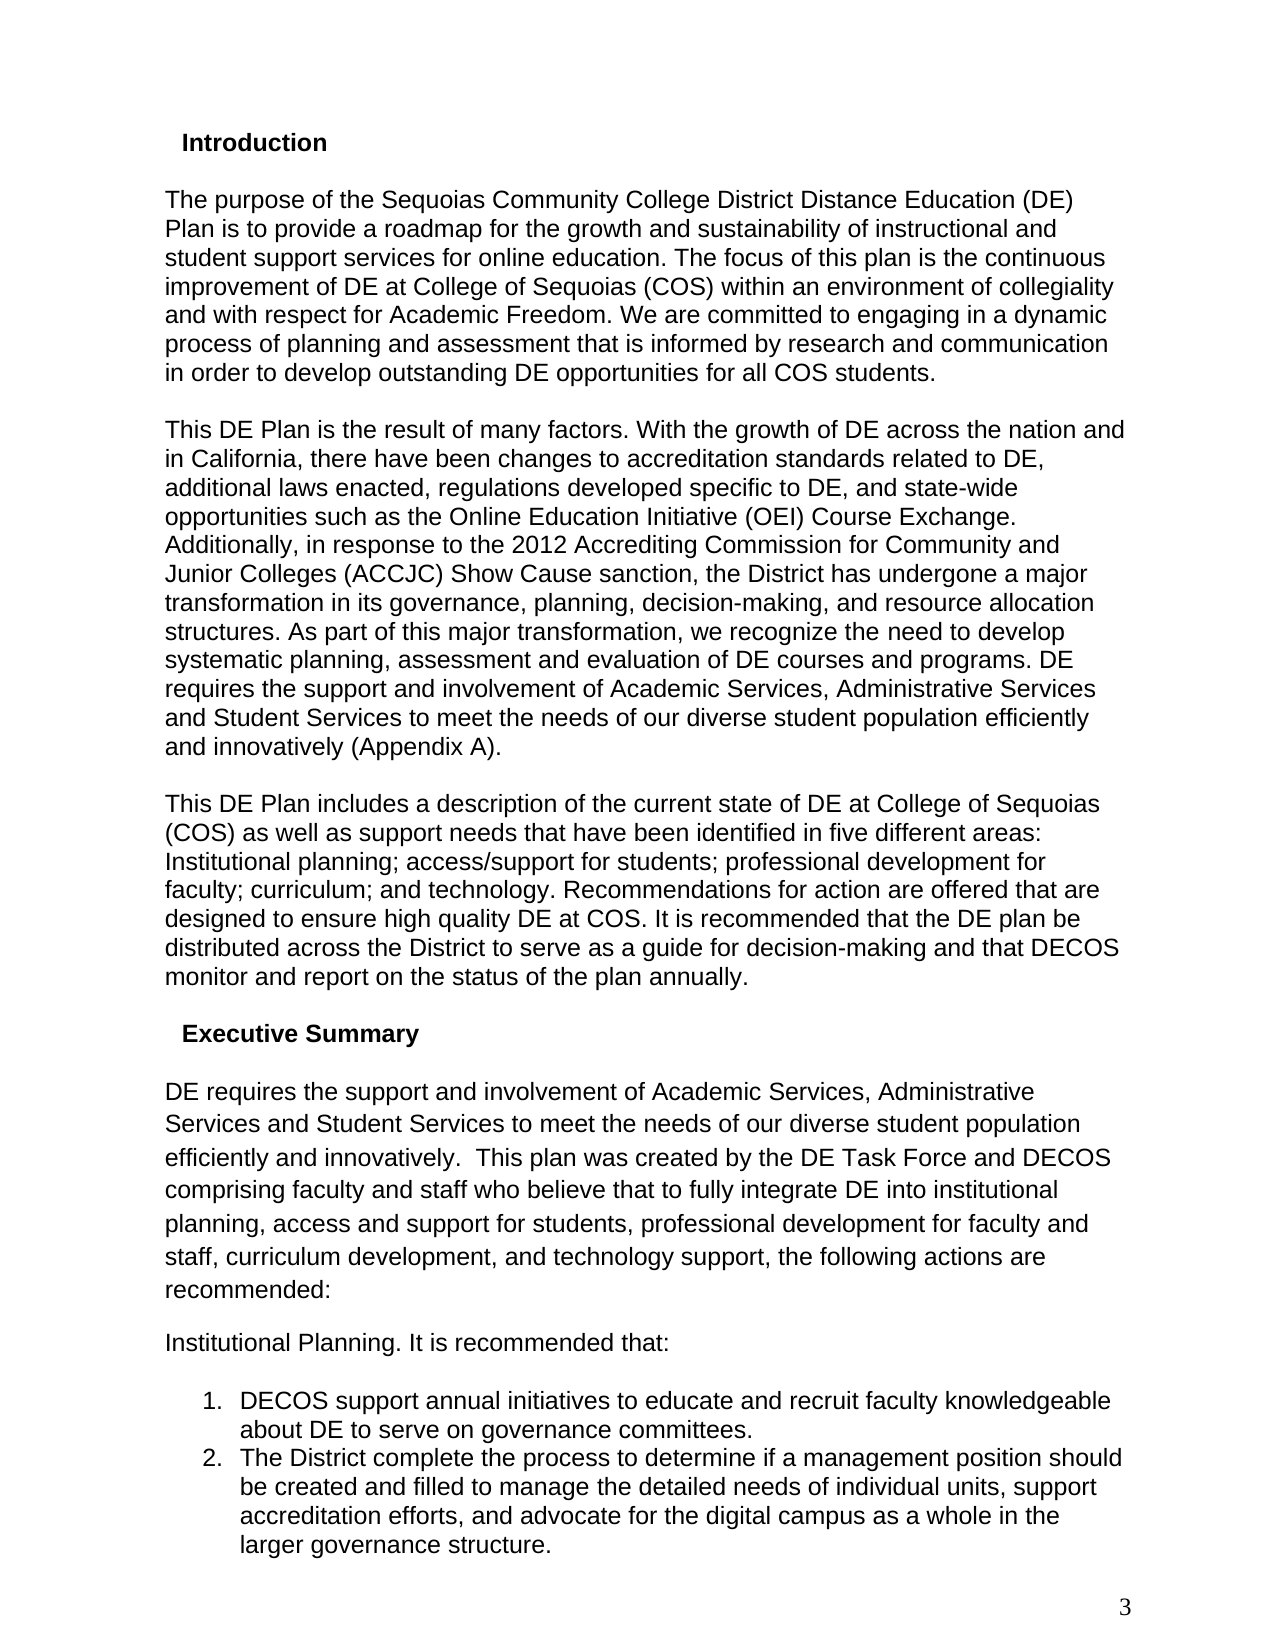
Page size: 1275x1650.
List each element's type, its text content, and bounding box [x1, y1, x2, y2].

list DECOS support annual initiatives to educate and recruit faculty knowledgeable about DE to serve on governance committees. [202, 1386, 1131, 1443]
text This DE Plan includes a description of the current state of DE at College of Sequoias (COS) as well as support needs that have been identified in five different areas: Institutional planning; access/support for students; professional development for faculty; curriculum; and technology. Recommendations for action are offered that are designed to ensure high quality DE at COS. It is recommended that the DE plan be distributed across the District to serve as a guide for decision-making and that DECOS monitor and report on the status of the plan annually. [164, 789, 1131, 990]
text This DE Plan is the result of many factors. With the growth of DE across the nation and in California, there have been changes to accreditation standards related to DE, additional laws enacted, regulations developed specific to DE, and state-wide opportunities such as the Online Education Initiative (OEI) Course Exchange. Additionally, in response to the 2012 Accrediting Commission for Community and Junior Colleges (ACCJC) Show Cause sanction, the District has undergone a major transformation in its governance, planning, decision-making, and resource allocation structures. As part of this major transformation, we recognize the need to develop systematic planning, assessment and evaluation of DE courses and programs. DE requires the support and involvement of Academic Services, Administrative Services and Student Services to meet the needs of our diverse student population efficiently and innovatively (Appendix A). [164, 415, 1131, 760]
list The District complete the process to determine if a management position should be created and filled to manage the detailed needs of individual units, support accreditation efforts, and advocate for the digital campus as a whole in the larger governance structure. [202, 1443, 1131, 1558]
subtitle Introduction [182, 128, 1131, 156]
text DE requires the support and involvement of Academic Services, Administrative Services and Student Services to meet the needs of our diverse student population efficiently and innovatively. This plan was created by the DE Task Force and DECOS comprising faculty and staff who believe that to fully integrate DE into institutional planning, access and support for students, professional development for faculty and staff, curriculum development, and technology support, the following actions are recommended: [164, 1076, 1131, 1303]
subtitle Executive Summary [182, 1019, 1131, 1048]
text The purpose of the Sequoias Community College District Distance Education (DE) Plan is to provide a roadmap for the growth and sustainability of instructional and student support services for online education. The focus of this plan is the continuous improvement of DE at College of Sequoias (COS) within an environment of collegiality and with respect for Academic Freedom. We are committed to engaging in a dynamic process of planning and assessment that is informed by research and communication in order to develop outstanding DE opportunities for all COS students. [164, 185, 1131, 386]
text Institutional Planning. It is recommended that: [164, 1328, 1131, 1357]
